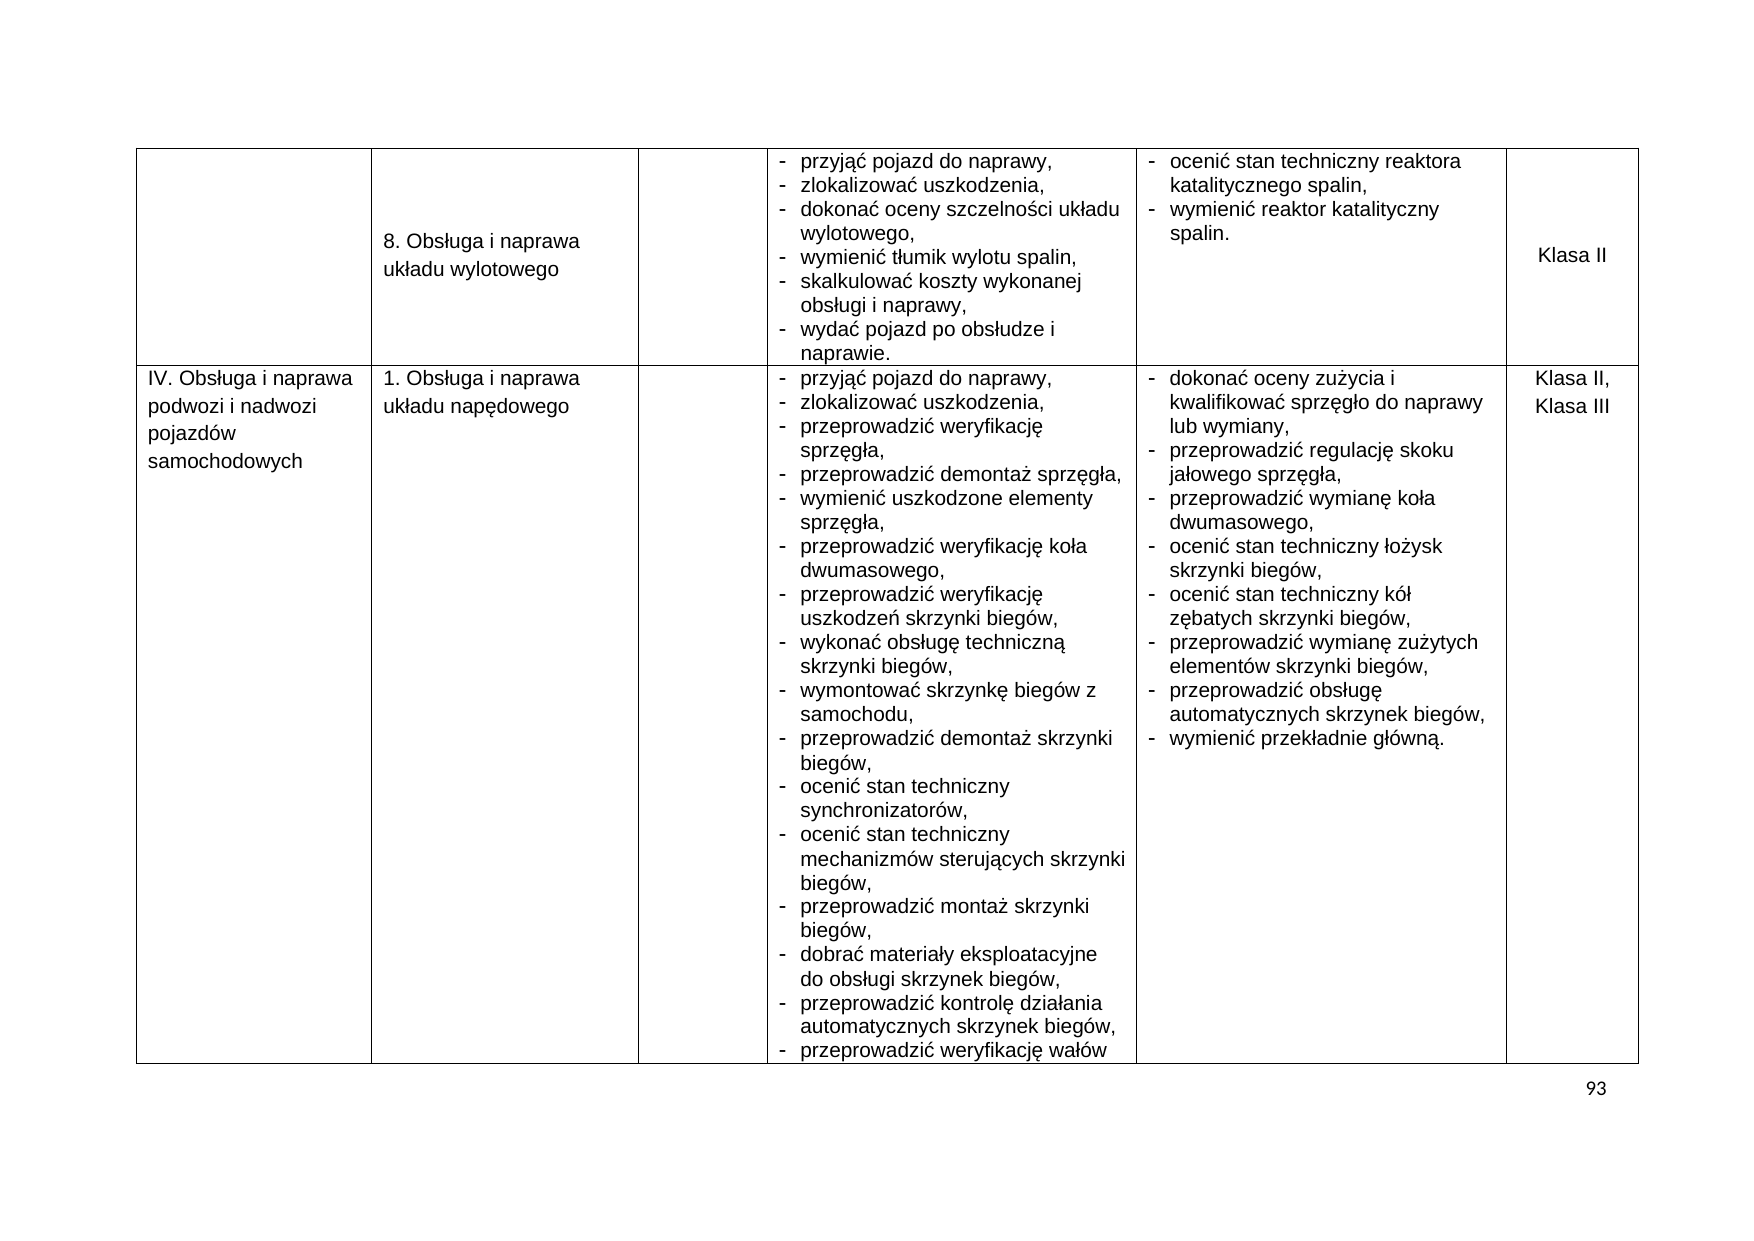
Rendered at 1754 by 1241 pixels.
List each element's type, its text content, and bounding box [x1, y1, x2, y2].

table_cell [372, 366, 638, 1062]
table_cell ocenić stan techniczny reaktora katalitycznego spalin, wymienić reaktor katalityczny spalin. [1137, 149, 1506, 365]
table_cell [137, 366, 371, 1062]
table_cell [1137, 366, 1506, 1062]
table_cell [639, 149, 767, 365]
table_cell Klasa II, Klasa III [1507, 366, 1638, 1062]
table_cell 8. Obsługa i naprawa układu wylotowego [372, 149, 638, 365]
table_cell [639, 366, 767, 1062]
table_cell przyjąć pojazd do naprawy, zlokalizować uszkodzenia, dokonać oceny szczelności układu wylotowego, wymienić tłumik wylotu spalin, skalkulować koszty wykonanej obsługi i naprawy, wydać pojazd po obsłudze i naprawie. [768, 149, 1136, 365]
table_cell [768, 366, 1136, 1062]
table_cell Klasa II [1507, 149, 1638, 365]
